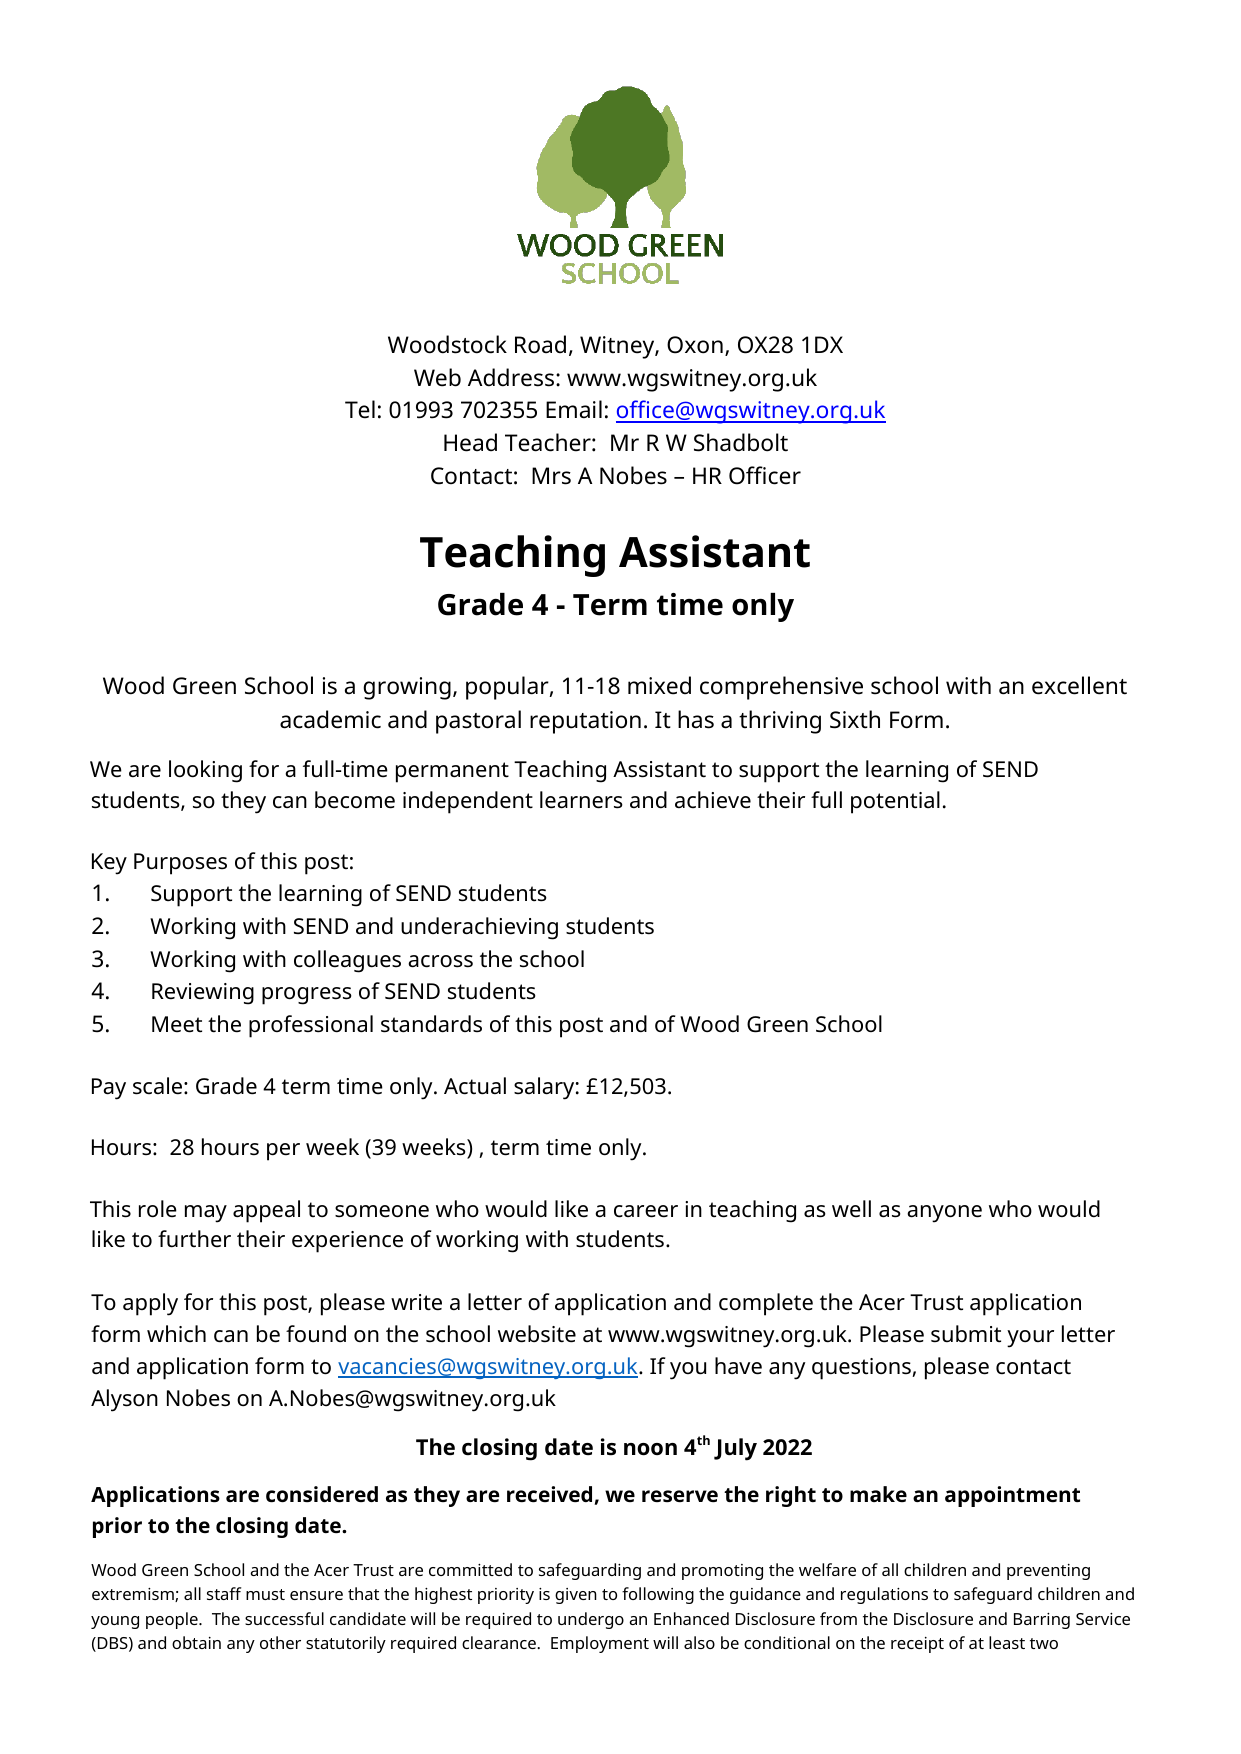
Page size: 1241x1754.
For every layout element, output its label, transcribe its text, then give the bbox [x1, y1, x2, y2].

list Working with SEND and underachieving students [91, 910, 1137, 941]
text Pay scale: Grade 4 term time only. Actual salary: £12,503. [89, 1071, 1137, 1101]
text Tel: 01993 702355 Email: office@wgswitney.org.uk [94, 394, 1136, 426]
subtitle Grade 4 - Term time only [94, 584, 1137, 624]
text Wood Green School is a growing, popular, 11-18 mixed comprehensive school with an excellent academic and pastoral reputation. It has a thriving Sixth Form. [91, 670, 1139, 735]
subtitle Teaching Assistant [93, 523, 1137, 579]
text This role may appeal to someone who would like a career in teaching as well as anyone who would like to further their experience of working with students. [89, 1193, 1137, 1254]
text Head Teacher: Mr R W Shadbolt [94, 427, 1137, 458]
list Reviewing progress of SEND students [91, 975, 1137, 1006]
text Wood Green School and the Acer Trust are committed to safeguarding and promoting the welfare of all children and preventing extremism; all staff must ensure that the highest priority is given to following the guidance and regulations to safeguard children and young people. The successful candidate will be required to undergo an Enhanced Disclosure from the Disclosure and Barring Service (DBS) and obtain any other statutorily required clearance. Employment will also be conditional on the receipt of at least two [91, 1558, 1139, 1654]
list Support the learning of SEND students [91, 877, 1137, 908]
text Woodstock Road, Witney, Oxon, OX28 1DX [94, 329, 1137, 360]
text Contact: Mrs A Nobes – HR Officer [94, 460, 1136, 491]
text To apply for this post, please write a letter of application and complete the Acer Trust application form which can be found on the school website at www.wgswitney.org.uk. Please submit your letter and application form to vacancies@wgswitney.org.uk. If you have any questions, please contact Alyson Nobes on A.Nobes@wgswitney.org.uk [91, 1286, 1137, 1412]
text Hours: 28 hours per week (39 weeks) , term time only. [89, 1132, 1137, 1162]
text The closing date is noon 4th July 2022 [91, 1431, 1137, 1461]
text Applications are considered as they are received, we reserve the right to make an appointment prior to the closing date. [91, 1480, 1137, 1539]
text Key Purposes of this post: [89, 846, 1137, 876]
picture [508, 73, 731, 296]
list Meet the professional standards of this post and of Wood Green School [91, 1008, 1137, 1039]
list Working with colleagues across the school [91, 942, 1137, 974]
text We are looking for a full-time permanent Teaching Assistant to support the learning of SEND students, so they can become independent learners and achieve their full potential. [89, 754, 1137, 814]
text Web Address: www.wgswitney.org.uk [94, 362, 1137, 393]
